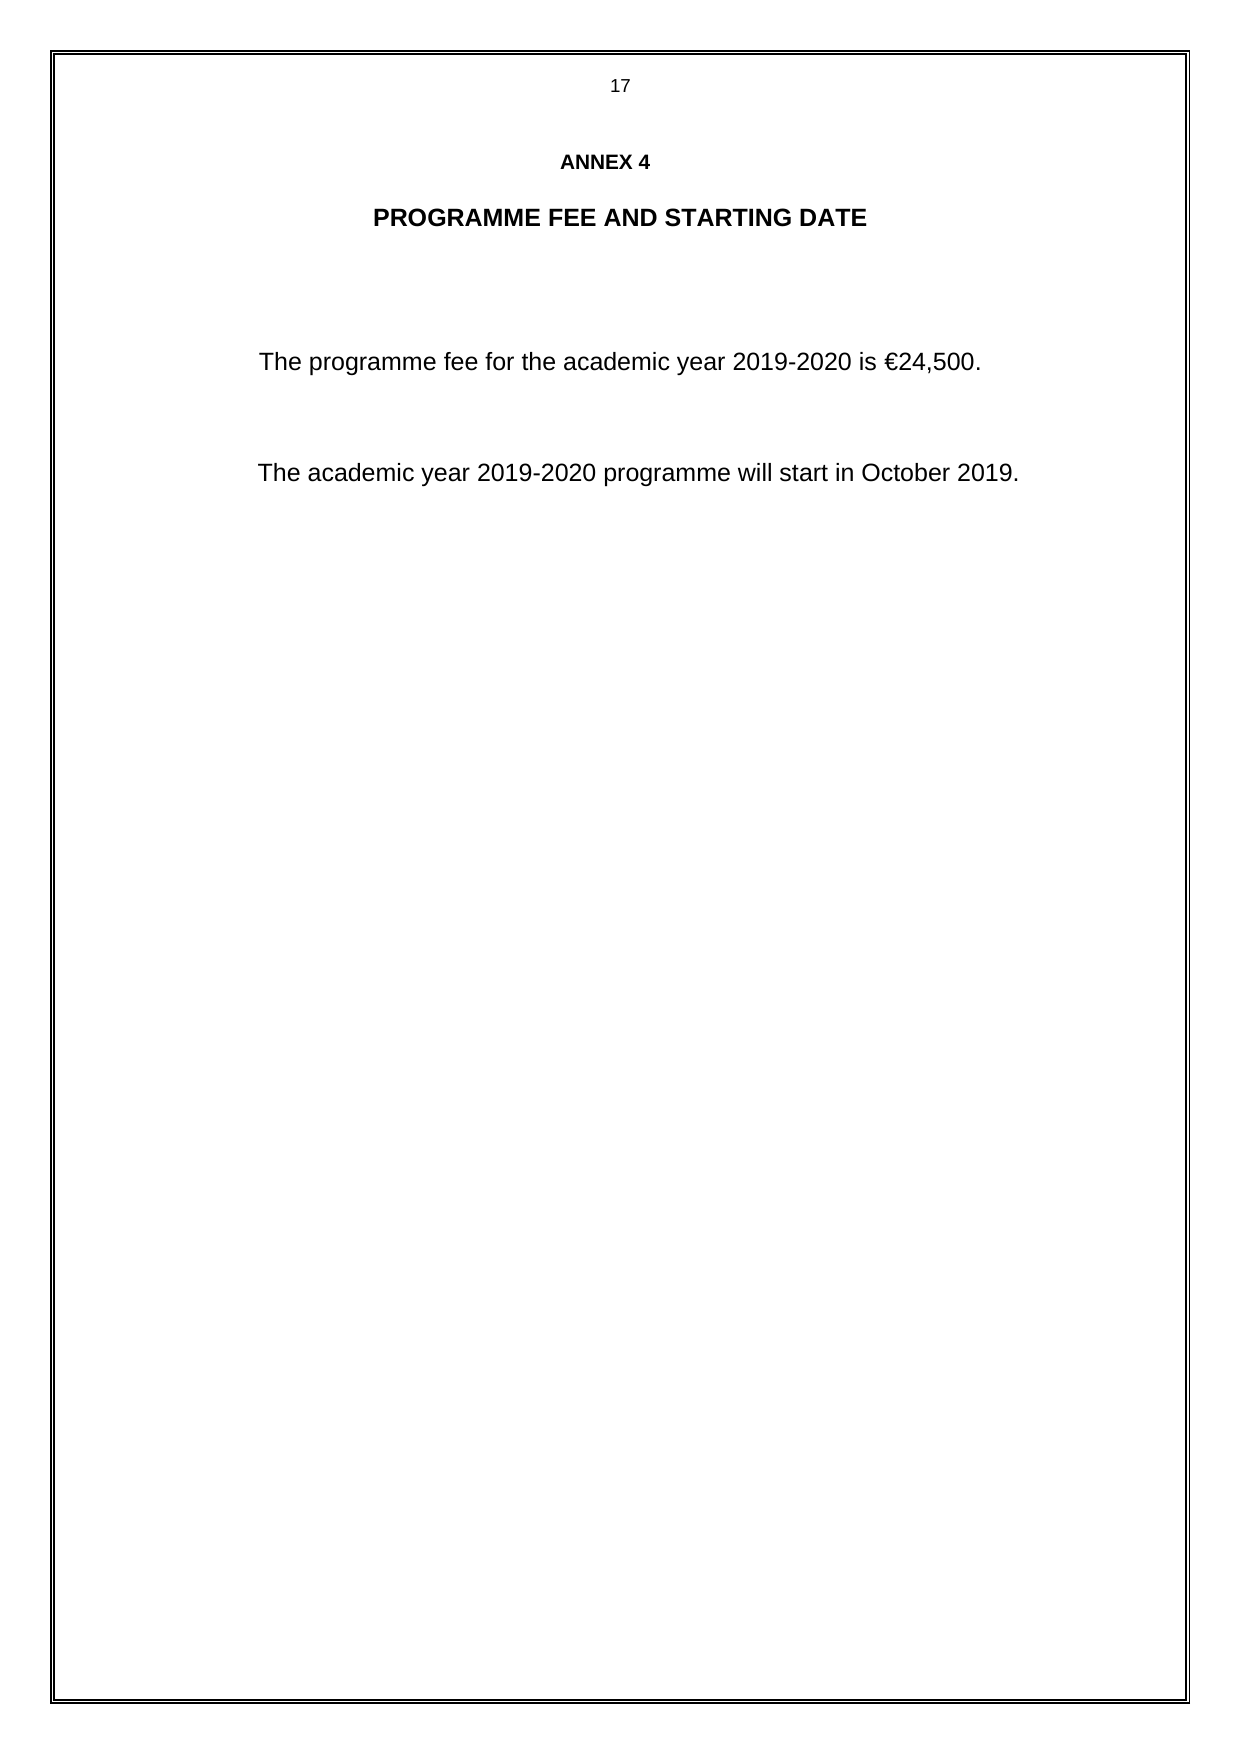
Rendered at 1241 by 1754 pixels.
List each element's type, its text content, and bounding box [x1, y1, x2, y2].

text The academic year 2019-2020 programme will start in October 2019. [187, 461, 1090, 486]
text The programme fee for the academic year 2019-2020 is €24,500. [150, 346, 1090, 375]
text PROGRAMME FEE STARTING DATE [150, 203, 1090, 231]
subtitle ANNEX 4 [525, 150, 1090, 174]
